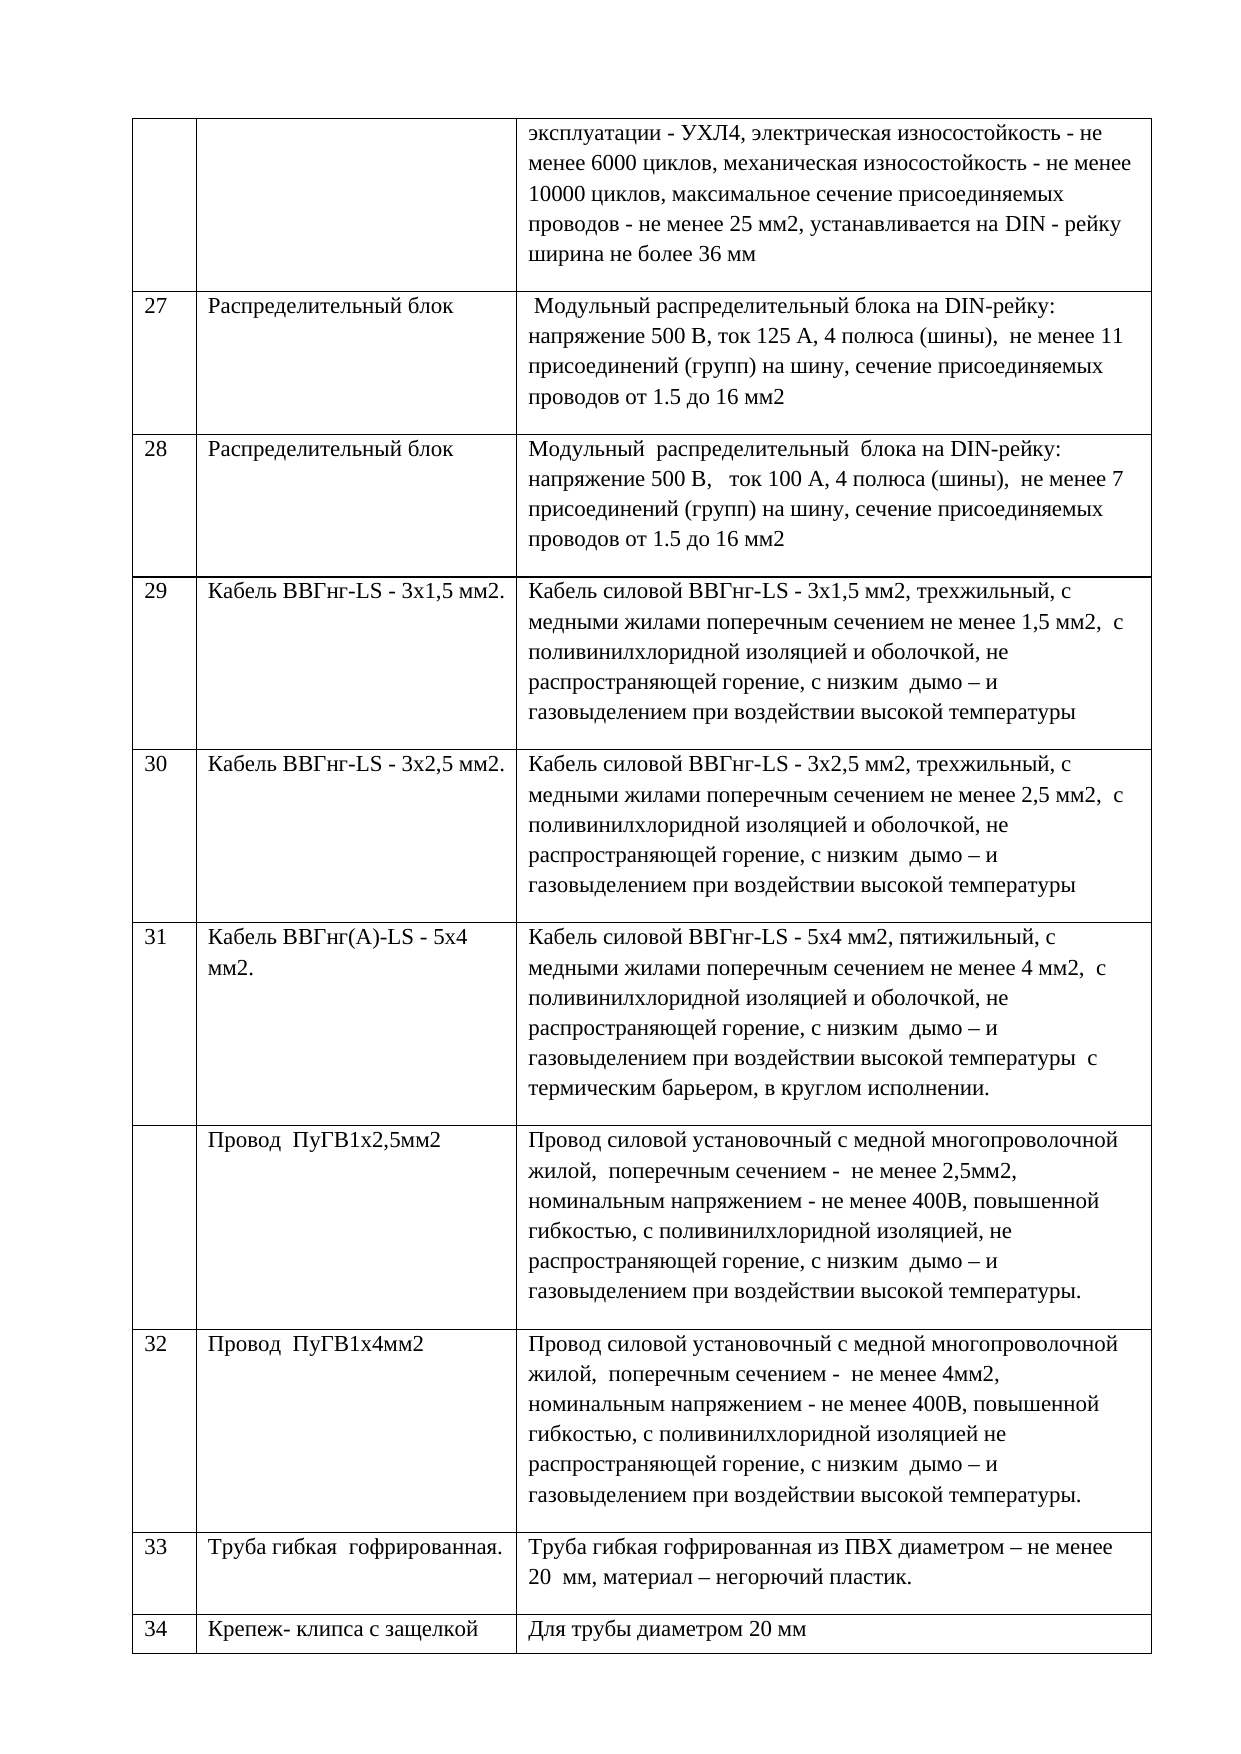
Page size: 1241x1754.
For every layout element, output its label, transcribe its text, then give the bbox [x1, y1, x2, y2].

table_cell Провод ПуГВ1х2,5мм2 [197, 1126, 516, 1328]
table_cell Модульный распределительный блока на DIN-рейку: напряжение 500 В, ток 125 А, 4 полюса (шины), не менее 11 присоединений (групп) на шину, сечение присоединяемых проводов от 1.5 до 16 мм2 [517, 292, 1151, 434]
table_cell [517, 1615, 1151, 1653]
table_cell Кабель силовой ВВГнг-LS - 3х2,5 мм2, трехжильный, с медными жилами поперечным сечением не менее 2,5 мм2, с поливинилхлоридной изоляцией и оболочкой, не распространяющей горение, с низким дымо – и газовыделением при воздействии высокой температуры [517, 750, 1151, 922]
table_cell 26 [133, 119, 196, 291]
table_cell 30 [133, 750, 196, 922]
table_cell 34 [133, 1615, 196, 1653]
table_cell 27 [133, 292, 196, 434]
table_cell [133, 1126, 196, 1328]
table_cell Кабель силовой ВВГнг-LS - 5х4 мм2, пятижильный, с медными жилами поперечным сечением не менее 4 мм2, с поливинилхлоридной изоляцией и оболочкой, не распространяющей горение, с низким дымо – и газовыделением при воздействии высокой температуры с термическим барьером, в круглом исполнении. [517, 923, 1151, 1125]
table_cell Модульный распределительный блока на DIN-рейку: напряжение 500 В, ток 100 А, 4 полюса (шины), не менее 7 присоединений (групп) на шину, сечение присоединяемых проводов от 1.5 до 16 мм2 [517, 435, 1151, 576]
table_cell Труба гибкая гофрированная из ПВХ диаметром – не менее 20 мм, материал – негорючий пластик. [517, 1533, 1151, 1614]
table_cell Провод силовой установочный с медной многопроволочной жилой, поперечным сечением - не менее 4мм2, номинальным напряжением - не менее 400В, повышенной гибкостью, с поливинилхлоридной изоляцией не распространяющей горение, с низким дымо – и газовыделением при воздействии высокой температуры. [517, 1330, 1151, 1532]
table_cell 28 [133, 435, 196, 576]
table_cell Распределительный блок [197, 292, 516, 434]
table_cell 33 [133, 1533, 196, 1614]
table_cell 29 [133, 578, 196, 749]
table_cell Кабель ВВГнг-LS - 3х1,5 мм2. [197, 578, 516, 749]
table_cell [197, 1615, 516, 1653]
table_cell Труба гибкая гофрированная. [197, 1533, 516, 1614]
table_cell Кабель ВВГнг(А)-LS - 5х4 мм2. [197, 923, 516, 1125]
table_cell 31 [133, 923, 196, 1125]
table_cell 32 [133, 1330, 196, 1532]
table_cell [517, 119, 1151, 291]
table_cell Кабель силовой ВВГнг-LS - 3х1,5 мм2, трехжильный, с медными жилами поперечным сечением не менее 1,5 мм2, с поливинилхлоридной изоляцией и оболочкой, не распространяющей горение, с низким дымо – и газовыделением при воздействии высокой температуры [517, 578, 1151, 749]
table_cell Провод ПуГВ1х4мм2 [197, 1330, 516, 1532]
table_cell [197, 119, 516, 291]
table_cell Кабель ВВГнг-LS - 3х2,5 мм2. [197, 750, 516, 922]
table_cell Провод силовой установочный с медной многопроволочной жилой, поперечным сечением - не менее 2,5мм2, номинальным напряжением - не менее 400В, повышенной гибкостью, с поливинилхлоридной изоляцией, не распространяющей горение, с низким дымо – и газовыделением при воздействии высокой температуры. [517, 1126, 1151, 1328]
table_cell Распределительный блок [197, 435, 516, 576]
